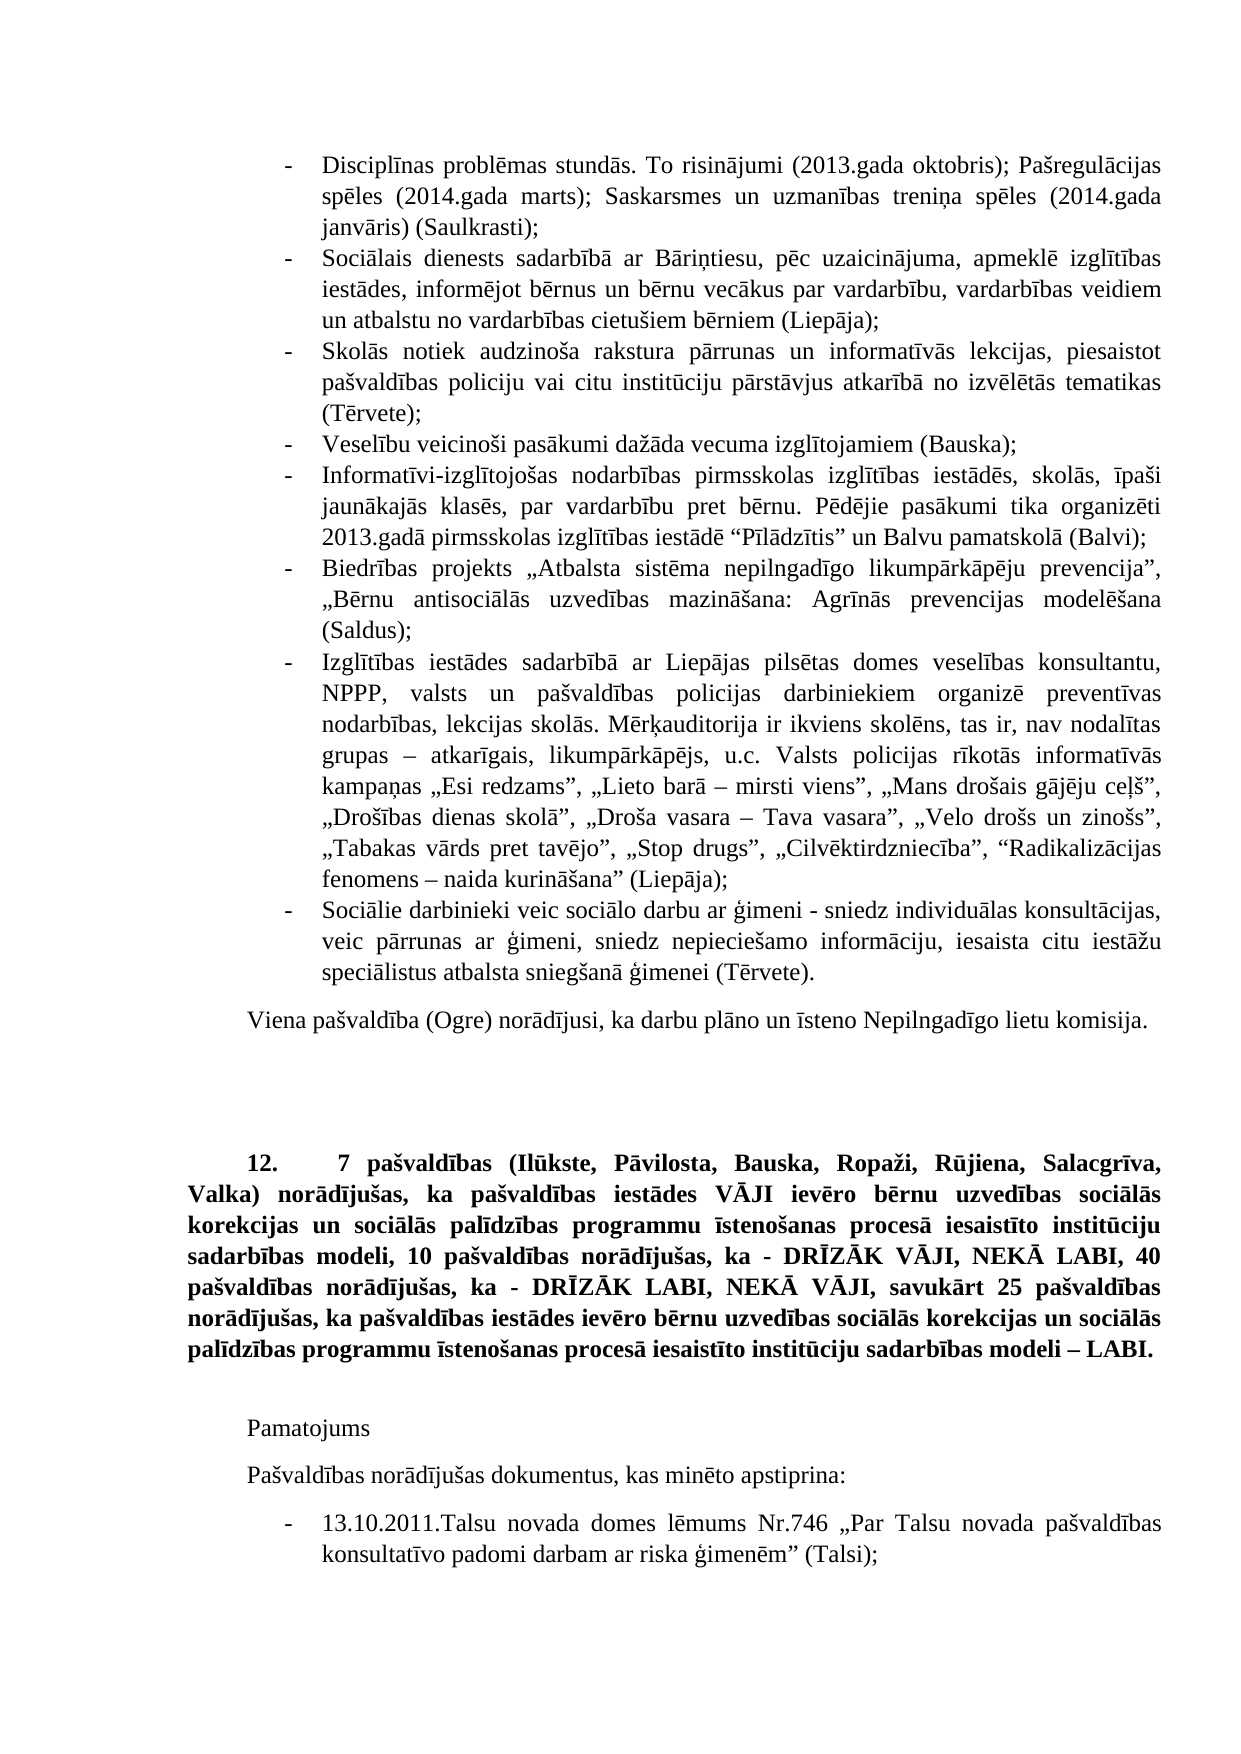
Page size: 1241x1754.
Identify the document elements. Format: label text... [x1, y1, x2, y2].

text Pašvaldības norādījušas dokumentus, kas minēto apstiprina: [187, 1461, 1162, 1489]
list Disciplīnas problēmas stundās. To risinājumi (2013.gada oktobris); Pašregulācijas spēles (2014.gada marts); Saskarsmes un uzmanības treniņa spēles (2014.gada janvāris) (Saulkrasti); [284, 150, 1162, 241]
text Viena pašvaldība (Ogre) norādījusi, ka darbu plāno un īsteno Nepilngadīgo lietu komisija. [187, 1005, 1162, 1033]
list Sociālais dienests sadarbībā ar Bāriņtiesu, pēc uzaicinājuma, apmeklē izglītības iestādes, informējot bērnus un bērnu vecākus par vardarbību, vardarbības veidiem un atbalstu no vardarbības cietušiem bērniem (Liepāja); [284, 243, 1162, 334]
list Veselību veicinoši pasākumi dažāda vecuma izglītojamiem (Bauska); [284, 429, 1162, 458]
list Izglītības iestādes sadarbībā ar Liepājas pilsētas domes veselības konsultantu, NPPP, valsts un pašvaldības policijas darbiniekiem organizē preventīvas nodarbības, lekcijas skolās. Mērķauditorija ir ikviens skolēns, tas ir, nav nodalītas grupas – atkarīgais, likumpārkāpējs, u.c. Valsts policijas rīkotās informatīvās kampaņas „Esi redzams”, „Lieto barā – mirsti viens”, „Mans drošais gājēju ceļš”, „Drošības dienas skolā”, „Droša vasara – Tava vasara”, „Velo drošs un zinošs”, „Tabakas vārds pret tavējo”, „Stop drugs”, „Cilvēktirdzniecība”, “Radikalizācijas fenomens – naida kurināšana” (Liepāja); [284, 647, 1162, 893]
list Informatīvi-izglītojošas nodarbības pirmsskolas izglītības iestādēs, skolās, īpaši jaunākajās klasēs, par vardarbību pret bērnu. Pēdējie pasākumi tika organizēti 2013.gadā pirmsskolas izglītības iestādē “Pīlādzītis” un Balvu pamatskolā (Balvi); [284, 460, 1162, 551]
list 13.10.2011.Talsu novada domes lēmums Nr.746 „Par Talsu novada pašvaldības konsultatīvo padomi darbam ar riska ģimenēm” (Talsi); [284, 1508, 1162, 1568]
list Biedrības projekts „Atbalsta sistēma nepilngadīgo likumpārkāpēju prevencija”, „Bērnu antisociālās uzvedības mazināšana: Agrīnās prevencijas modelēšana (Saldus); [284, 553, 1162, 644]
list Skolās notiek audzinoša rakstura pārrunas un informatīvās lekcijas, piesaistot pašvaldības policiju vai citu institūciju pārstāvjus atkarībā no izvēlētās tematikas (Tērvete); [284, 336, 1162, 427]
text Pamatojums [187, 1413, 1162, 1442]
list Sociālie darbinieki veic sociālo darbu ar ģimeni - sniedz individuālas konsultācijas, veic pārrunas ar ģimeni, sniedz nepieciešamo informāciju, iesaista citu iestāžu speciālistus atbalsta sniegšanā ģimenei (Tērvete). [284, 895, 1162, 986]
list 7 pašvaldības (Ilūkste, Pāvilosta, Bauska, Ropaži, Rūjiena, Salacgrīva, Valka) norādījušas, ka pašvaldības iestādes VĀJI ievēro bērnu uzvedības sociālās korekcijas un sociālās palīdzības programmu īstenošanas procesā iesaistīto institūciju sadarbības modeli, 10 pašvaldības norādījušas, ka - DRĪZĀK VĀJI, NEKĀ LABI, 40 pašvaldības norādījušas, ka - DRĪZĀK LABI, NEKĀ VĀJI, savukārt 25 pašvaldības norādījušas, ka pašvaldības iestādes ievēro bērnu uzvedības sociālās korekcijas un sociālās palīdzības programmu īstenošanas procesā iesaistīto institūciju sadarbības modeli – LABI. [187, 1148, 1162, 1363]
